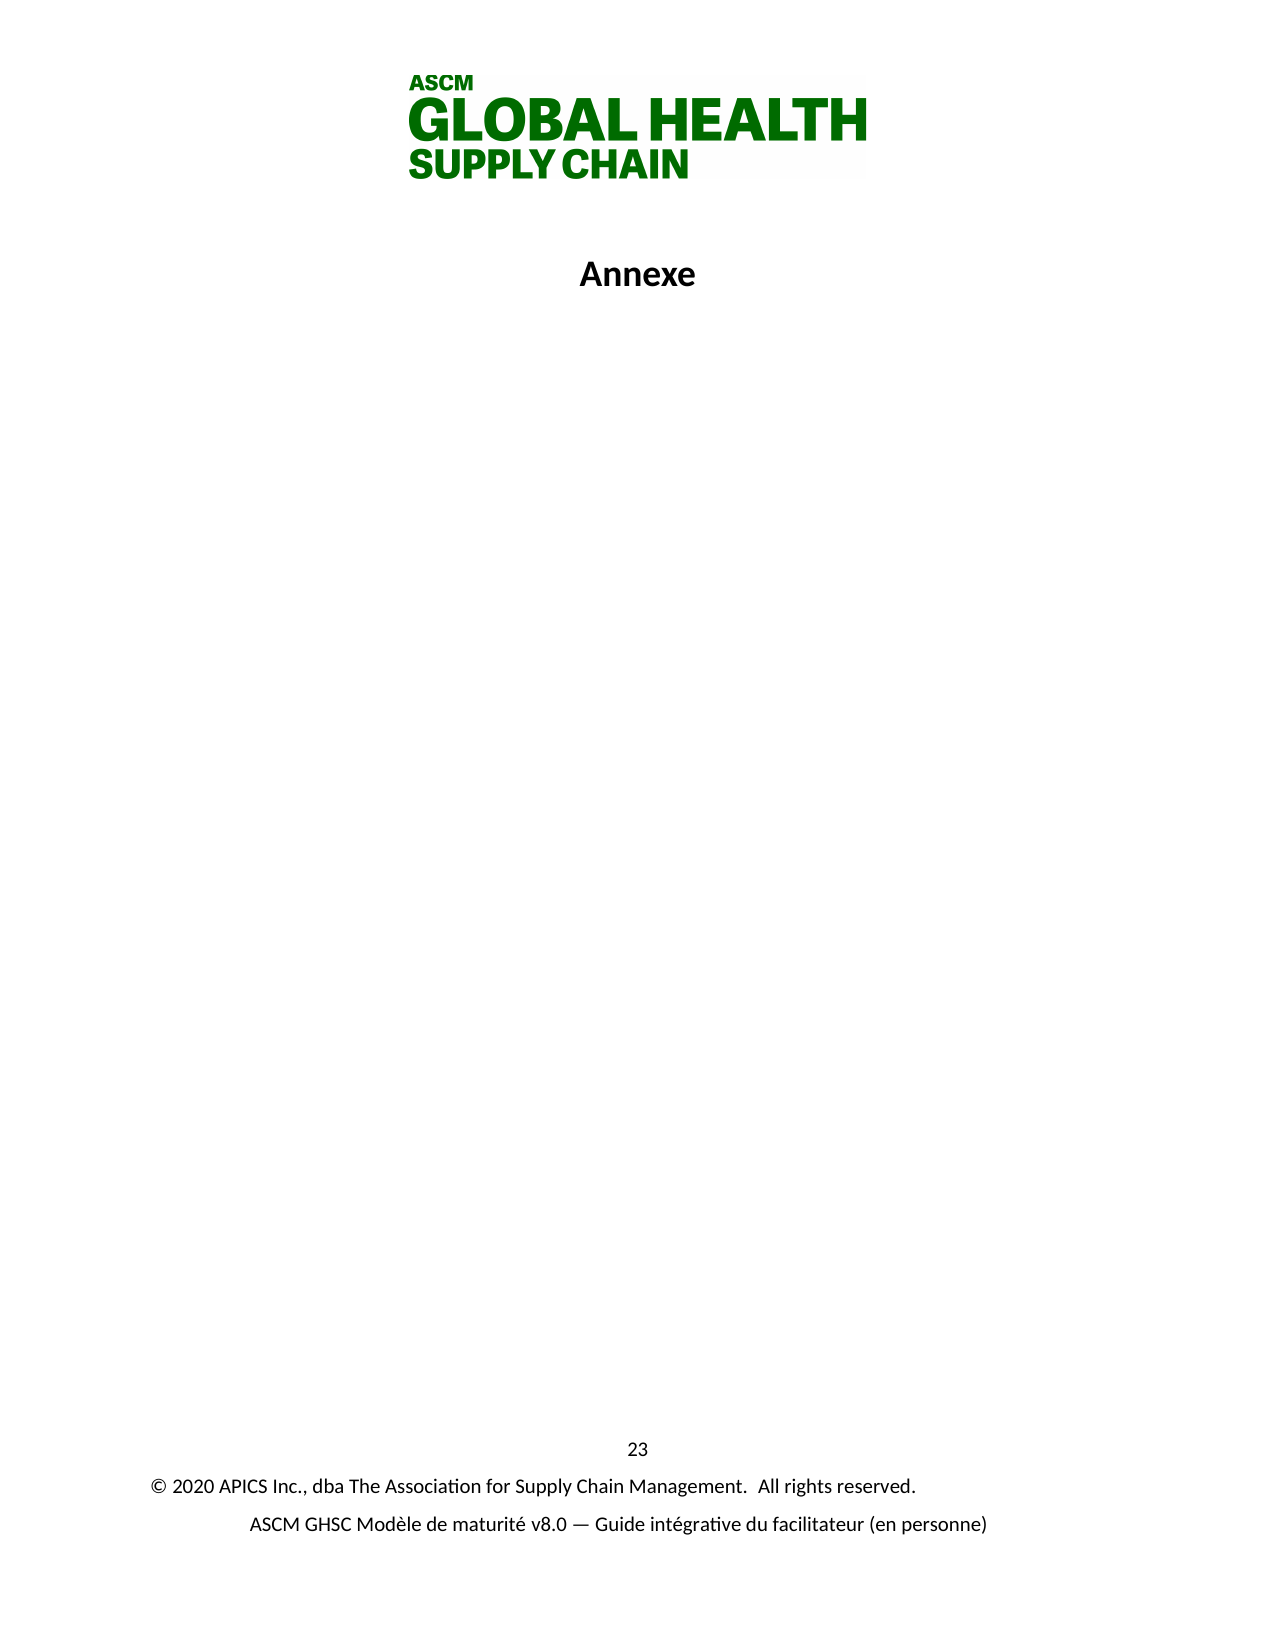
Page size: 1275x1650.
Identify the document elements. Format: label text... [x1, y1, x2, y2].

picture [409, 75, 867, 179]
subtitle Annexe [150, 250, 1125, 296]
